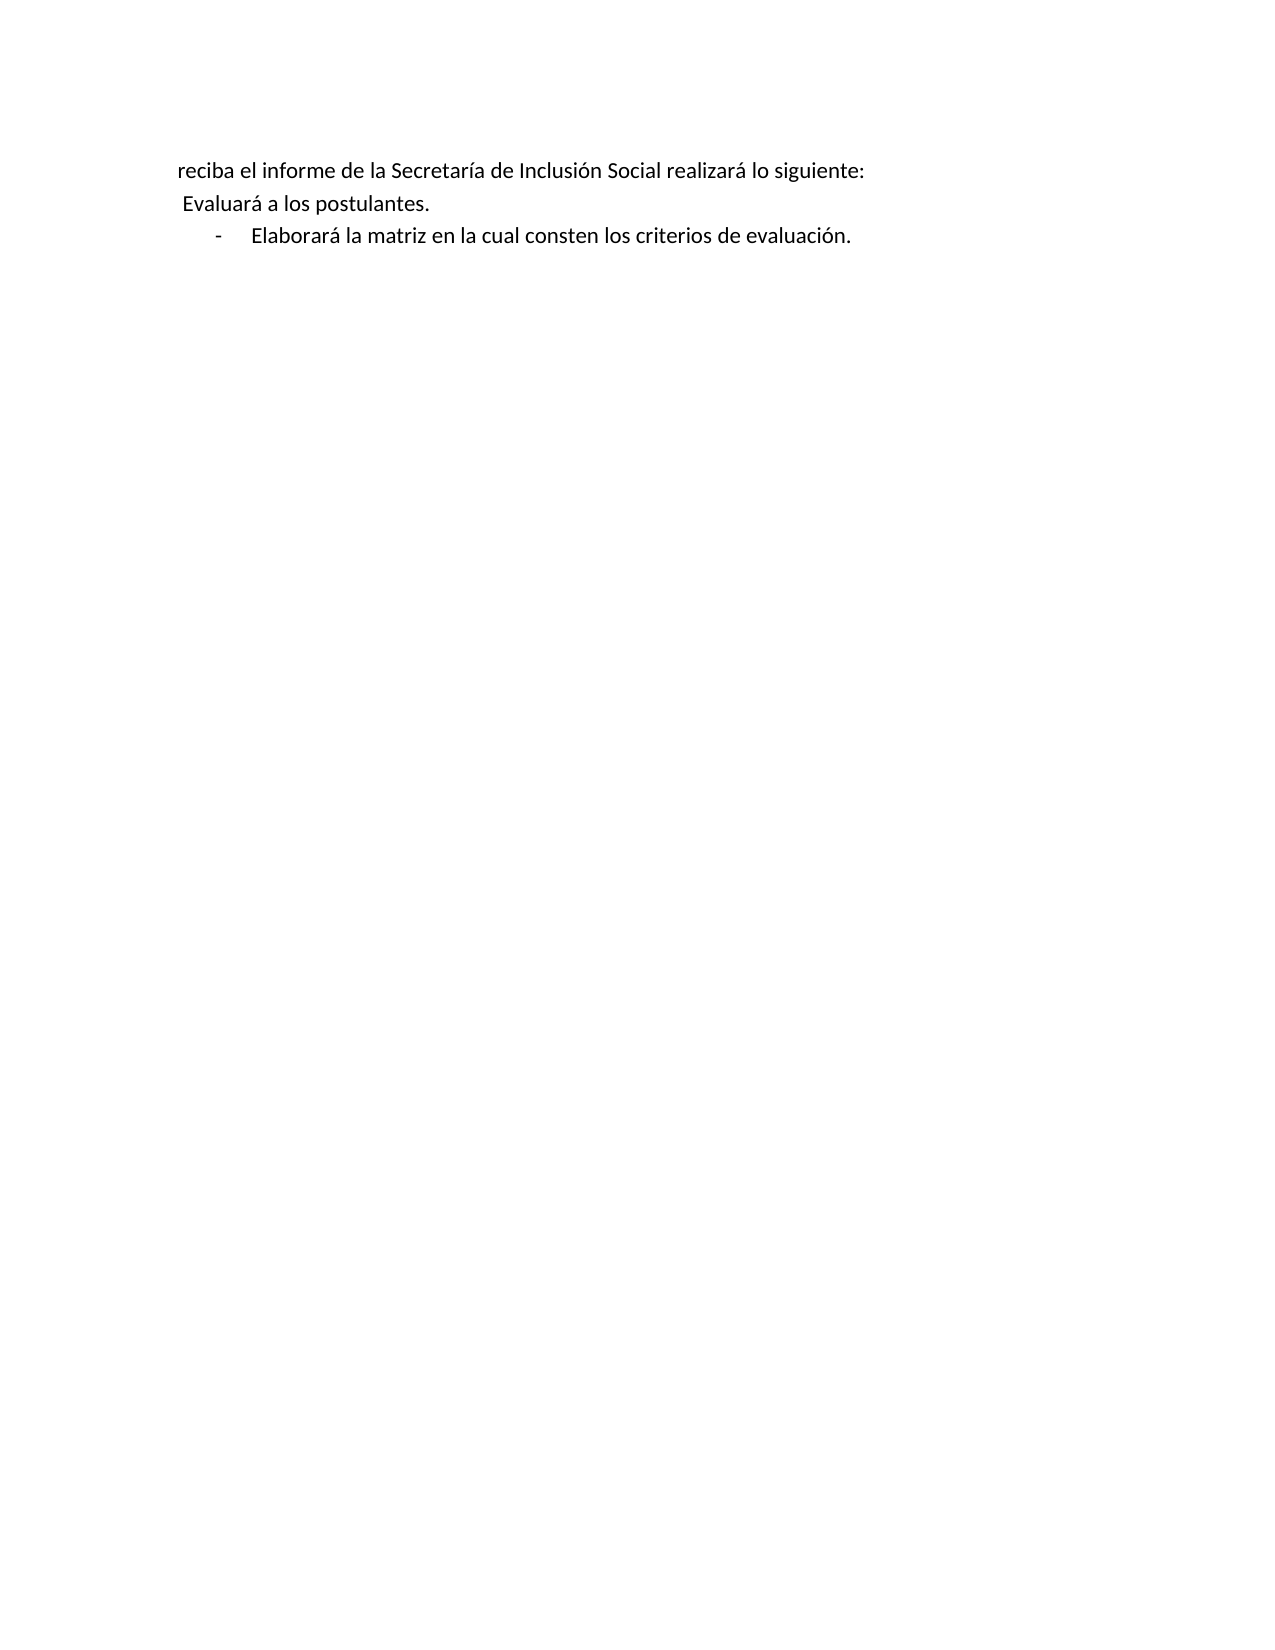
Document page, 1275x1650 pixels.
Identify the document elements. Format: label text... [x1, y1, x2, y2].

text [177, 156, 1151, 184]
list Elaborará la matriz en la cual consten los criterios de evaluación. [215, 221, 1154, 249]
text Evaluará a los postulantes. [182, 189, 1154, 217]
